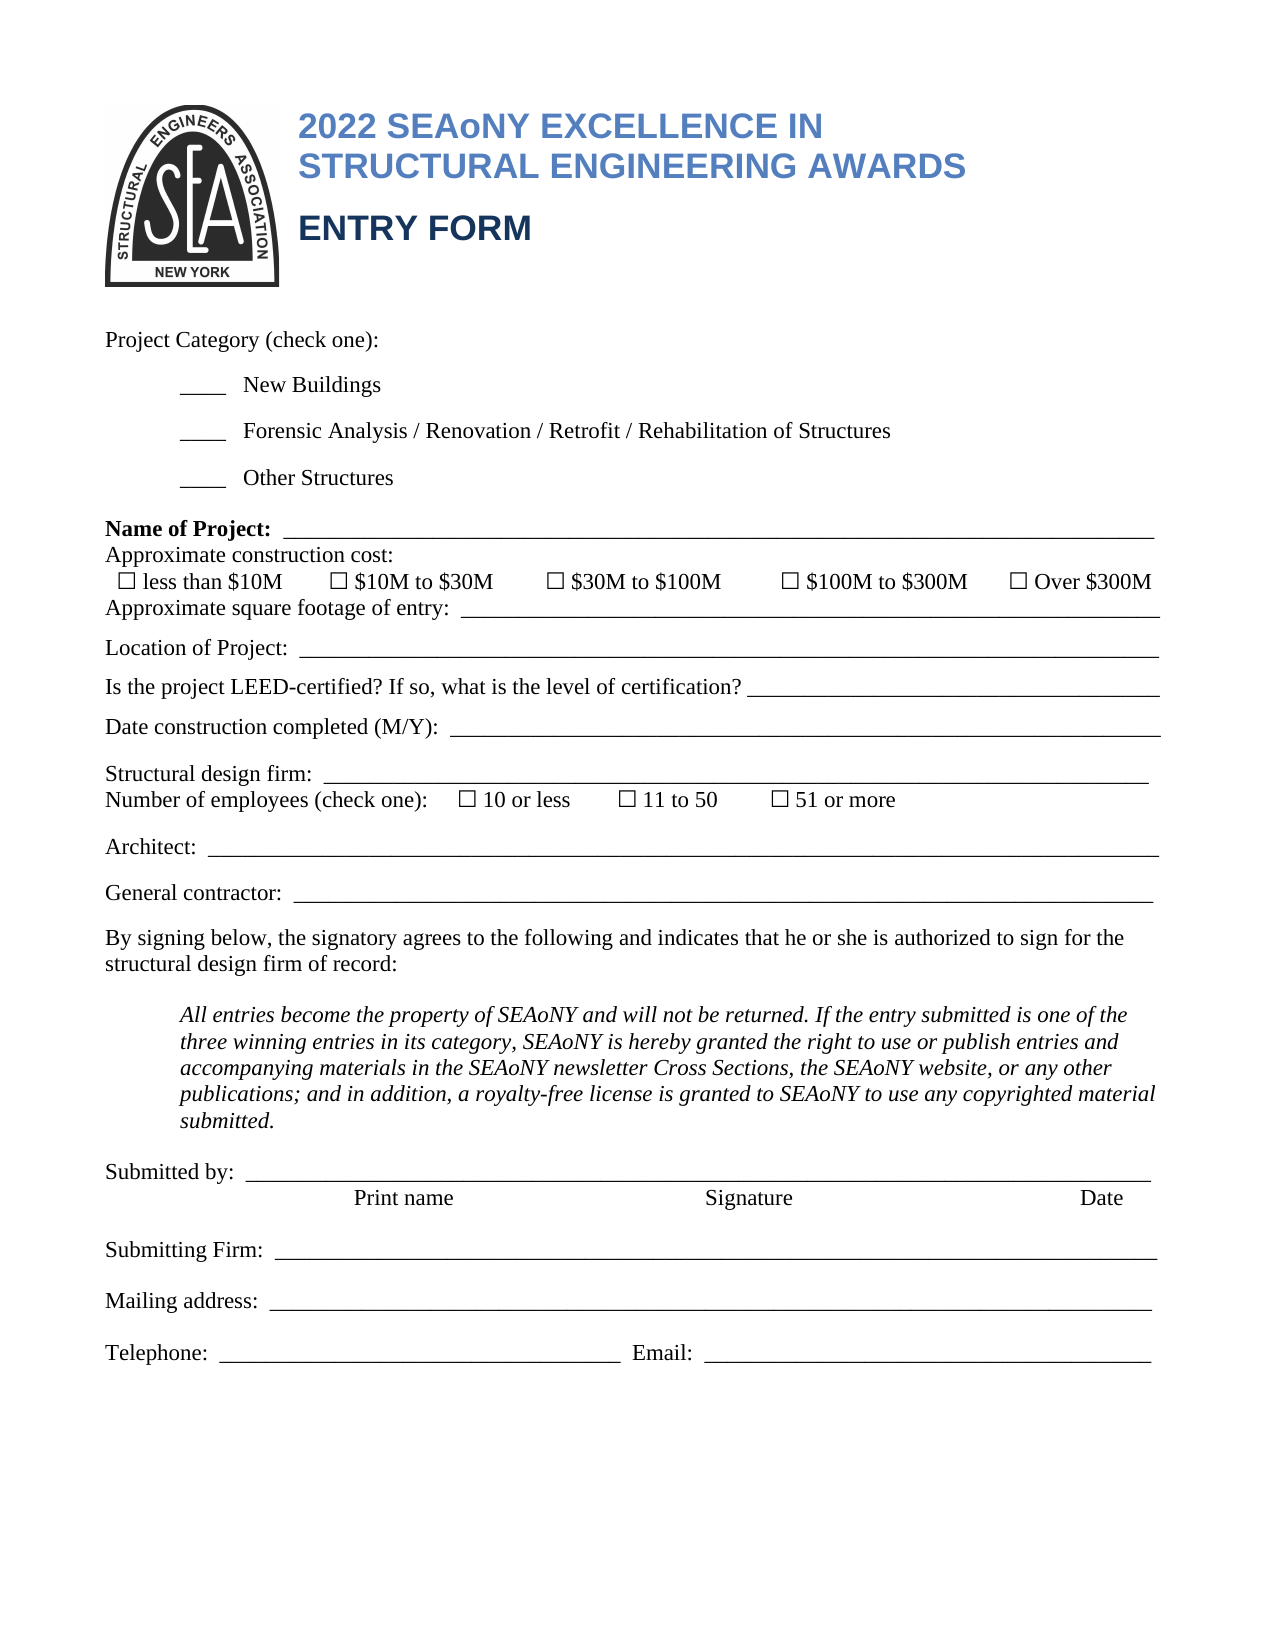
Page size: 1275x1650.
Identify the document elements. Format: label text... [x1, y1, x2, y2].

text Date construction completed (M/Y): ______________________________________________________________ [105, 713, 1170, 739]
text Structural design firm: ________________________________________________________________________ [105, 760, 1170, 786]
text Print name Signature Date [354, 1184, 1170, 1211]
text By signing below, the signatory agrees to the following and indicates that he or she is authorized to sign for the structural design firm of record: [105, 924, 1170, 976]
text ____ Other Structures [180, 469, 1170, 489]
text All entries become the property of SEAoNY and will not be returned. If the entry submitted is one of the three winning entries in its category, SEAoNY is hereby granted the right to use or publish entries and accompanying materials in the SEAoNY newsletter Cross Sections, the SEAoNY website, or any other publications; and in addition, a royalty-free license is granted to SEAoNY to use any copyrighted material submitted. [180, 1001, 1170, 1133]
text ____ Forensic Analysis / Renovation / Retrofit / Rehabilitation of Structures [180, 423, 1170, 443]
text ENTRY FORM [280, 207, 1170, 248]
text Approximate square footage of entry: _____________________________________________________________ [105, 594, 1170, 621]
text ____ New Buildings [180, 377, 1170, 397]
text Approximate construction cost: [105, 542, 1170, 568]
text Location of Project: ___________________________________________________________________________ [105, 634, 1170, 660]
text Submitted by: _______________________________________________________________________________ [105, 1158, 1170, 1184]
text Number of employees (check one): ☐ 10 or less ☐ 11 to 50 ☐ 51 or more [105, 786, 1170, 813]
text Telephone: ___________________________________ Email: _______________________________________ [105, 1338, 1170, 1365]
picture [105, 105, 280, 287]
text Name of Project: ____________________________________________________________________________ [105, 515, 1170, 542]
text Project Category (check one): [105, 326, 1170, 352]
text 2022 SEAoNY EXCELLENCE IN [280, 105, 1170, 146]
text Submitting Firm: _____________________________________________________________________________ [105, 1236, 1170, 1262]
text General contractor: ___________________________________________________________________________ [105, 878, 1170, 905]
text STRUCTURAL ENGINEERING AWARDS [280, 146, 1170, 186]
text Is the project LEED-certified? If so, what is the level of certification? ____________________________________ [105, 673, 1170, 699]
text Mailing address: _____________________________________________________________________________ [105, 1287, 1170, 1313]
text Architect: ___________________________________________________________________________________ [105, 833, 1170, 860]
text ☐ less than $10M ☐ $10M to $30M ☐ $30M to $100M ☐ $100M to $300M ☐ Over $300M [105, 568, 1170, 594]
